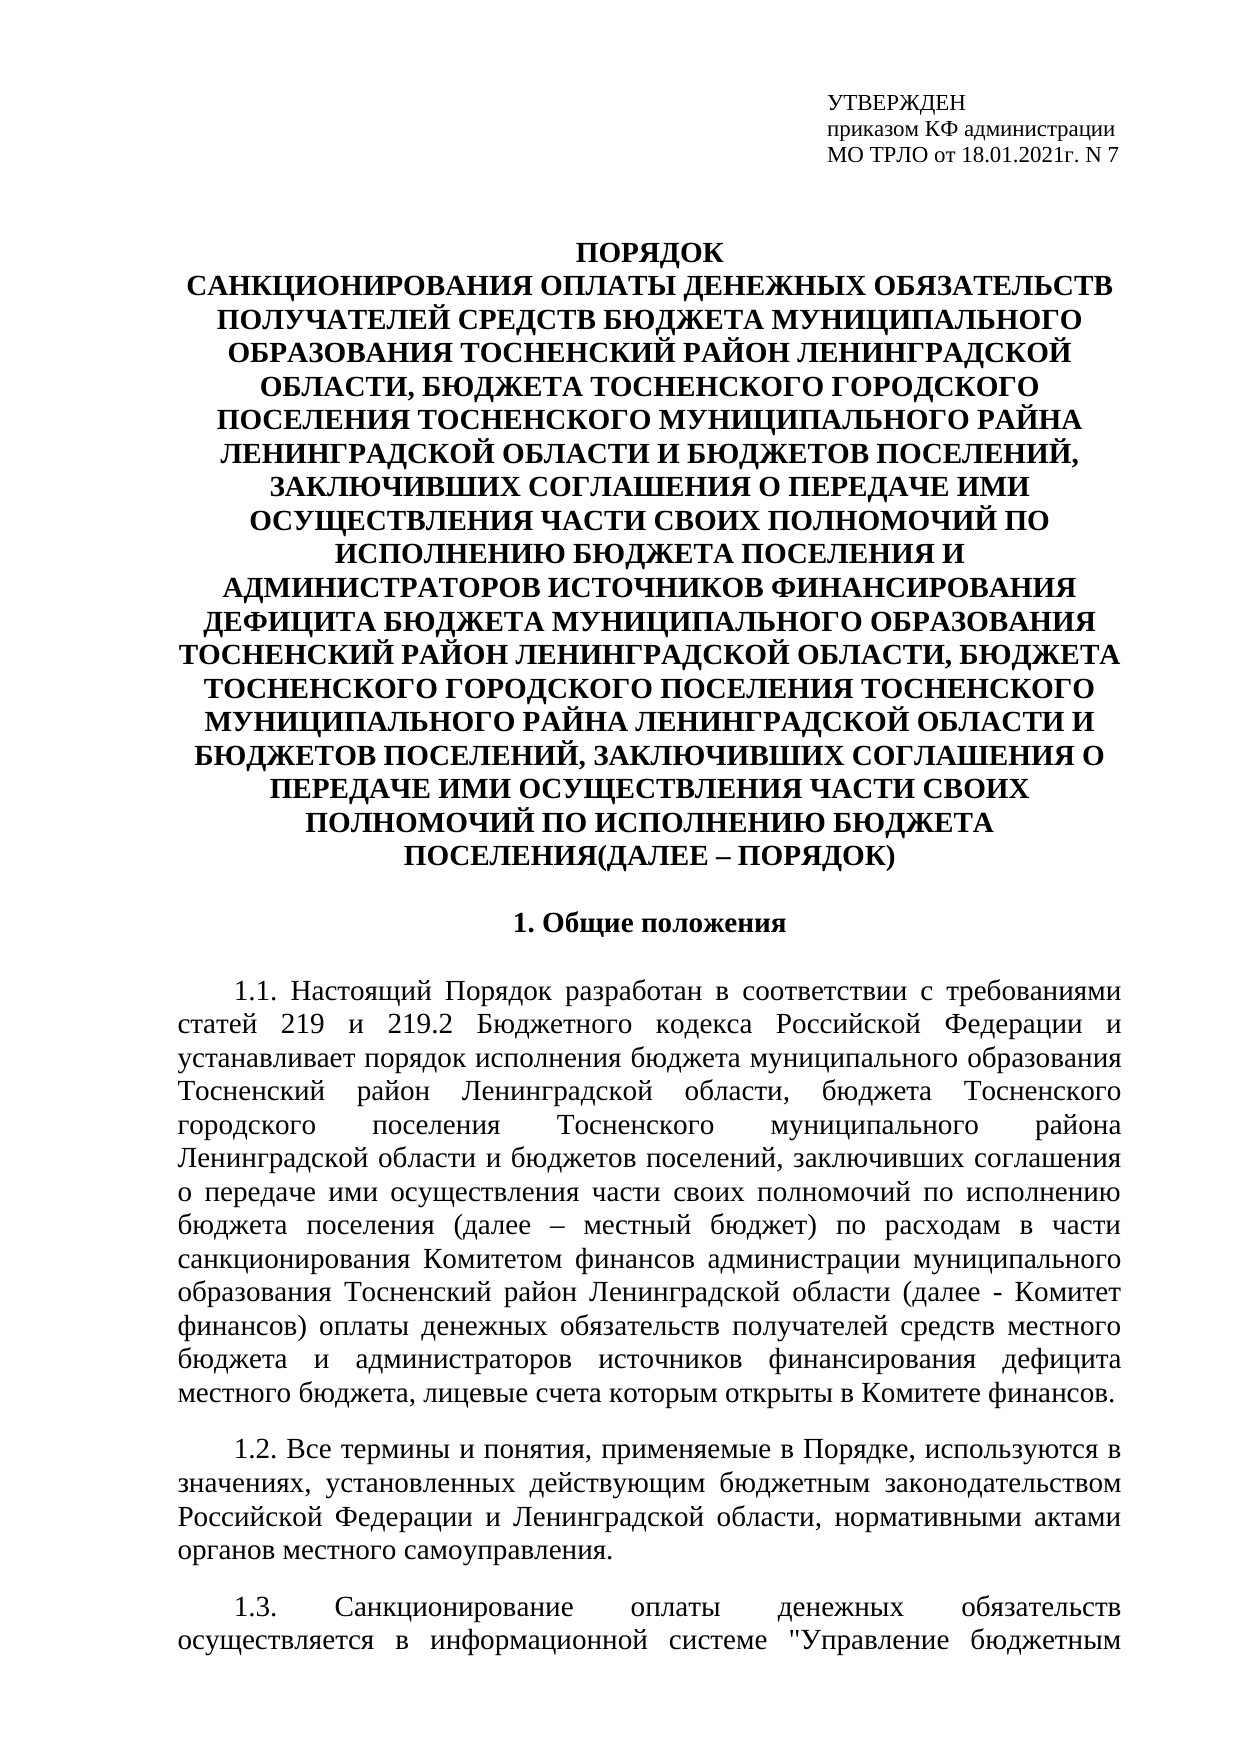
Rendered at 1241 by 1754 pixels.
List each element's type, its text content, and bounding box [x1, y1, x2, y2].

title САНКЦИОНИРОВАНИЯ ОПЛАТЫ ДЕНЕЖНЫХ ОБЯЗАТЕЛЬСТВ ПОЛУЧАТЕЛЕЙ СРЕДСТВ БЮДЖЕТА МУНИЦИПАЛЬНОГО ОБРАЗОВАНИЯ ТОСНЕНСКИЙ РАЙОН ЛЕНИНГРАДСКОЙ ОБЛАСТИ, БЮДЖЕТА ТОСНЕНСКОГО ГОРОДСКОГО ПОСЕЛЕНИЯ ТОСНЕНСКОГО МУНИЦИПАЛЬНОГО РАЙНА ЛЕНИНГРАДСКОЙ ОБЛАСТИ И БЮДЖЕТОВ ПОСЕЛЕНИЙ, ЗАКЛЮЧИВШИХ СОГЛАШЕНИЯ О ПЕРЕДАЧЕ ИМИ ОСУЩЕСТВЛЕНИЯ ЧАСТИ СВОИХ ПОЛНОМОЧИЙ ПО ИСПОЛНЕНИЮ БЮДЖЕТА ПОСЕЛЕНИЯ И АДМИНИСТРАТОРОВ ИСТОЧНИКОВ ФИНАНСИРОВАНИЯ ДЕФИЦИТА БЮДЖЕТА МУНИЦИПАЛЬНОГО ОБРАЗОВАНИЯ ТОСНЕНСКИЙ РАЙОН ЛЕНИНГРАДСКОЙ ОБЛАСТИ, БЮДЖЕТА ТОСНЕНСКОГО ГОРОДСКОГО ПОСЕЛЕНИЯ ТОСНЕНСКОГО МУНИЦИПАЛЬНОГО РАЙНА ЛЕНИНГРАДСКОЙ ОБЛАСТИ И БЮДЖЕТОВ ПОСЕЛЕНИЙ, ЗАКЛЮЧИВШИХ СОГЛАШЕНИЯ О ПЕРЕДАЧЕ ИМИ ОСУЩЕСТВЛЕНИЯ ЧАСТИ СВОИХ ПОЛНОМОЧИЙ ПО ИСПОЛНЕНИЮ БЮДЖЕТА ПОСЕЛЕНИЯ(ДАЛЕЕ – ПОРЯДОК) [177, 268, 1122, 872]
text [177, 1589, 1122, 1656]
text УТВЕРЖДЕН [827, 89, 1122, 115]
text 1.2. Все термины и понятия, применяемые в Порядке, используются в значениях, установленных действующим бюджетным законодательством Российской Федерации и Ленинградской области, нормативными актами органов местного самоуправления. [177, 1432, 1122, 1566]
text приказом КФ администрации МО ТРЛО от 18.01.2021г. N 7 [827, 115, 1122, 168]
title 1. Общие положения [177, 906, 1122, 939]
title ПОРЯДОК [177, 235, 1122, 268]
text 1.1. Настоящий Порядок разработан в соответствии с требованиями статей 219 и 219.2 Бюджетного кодекса Российской Федерации и устанавливает порядок исполнения бюджета муниципального образования Тосненский район Ленинградской области, бюджета Тосненского городского поселения Тосненского муниципального района Ленинградской области и бюджетов поселений, заключивших соглашения о передаче ими осуществления части своих полномочий по исполнению бюджета поселения (далее – местный бюджет) по расходам в части санкционирования Комитетом финансов администрации муниципального образования Тосненский район Ленинградской области (далее - Комитет финансов) оплаты денежных обязательств получателей средств местного бюджета и администраторов источников финансирования дефицита местного бюджета, лицевые счета которым открыты в Комитете финансов. [177, 973, 1122, 1409]
